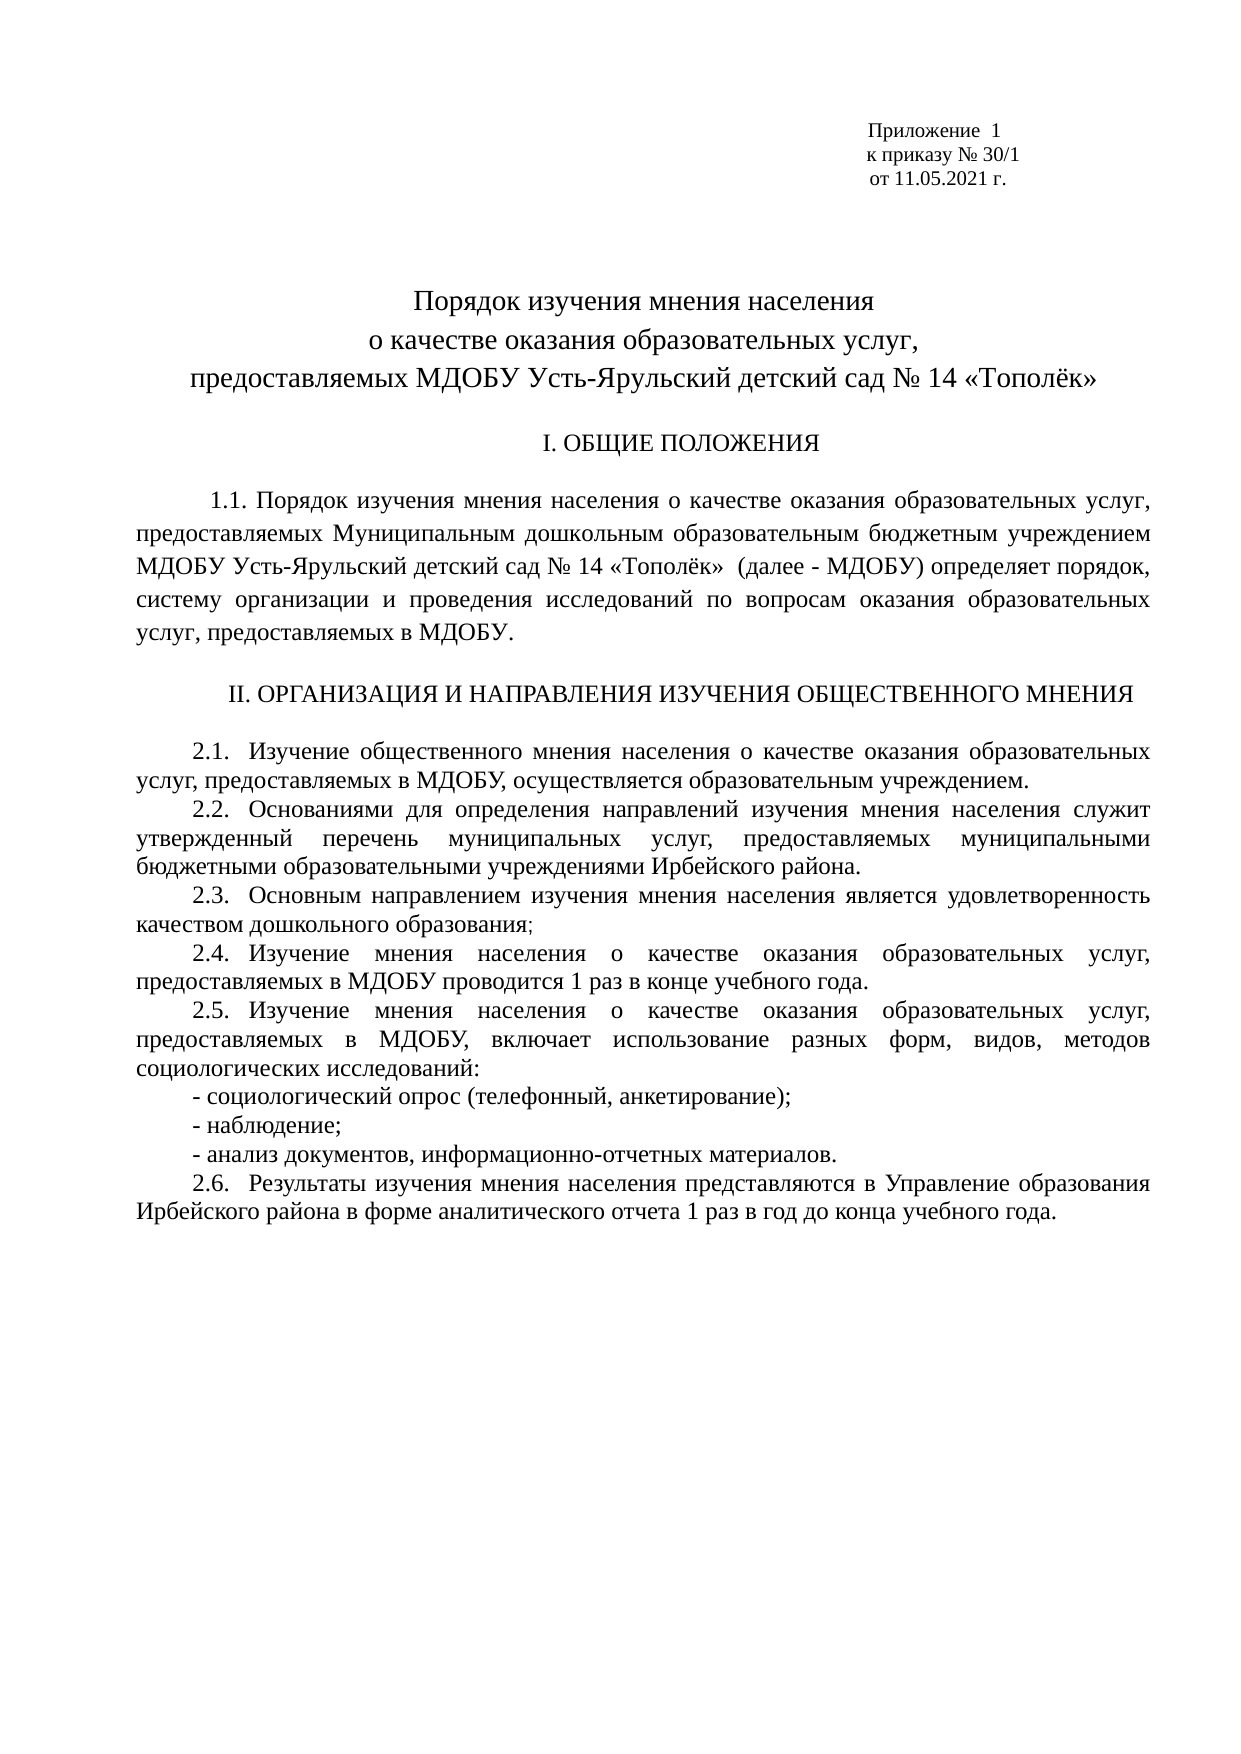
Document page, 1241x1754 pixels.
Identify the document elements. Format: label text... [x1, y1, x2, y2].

text к приказу № 30/1 [136, 142, 1152, 166]
text II. ОРГАНИЗАЦИЯ И НАПРАВЛЕНИЯ ИЗУЧЕНИЯ ОБЩЕСТВЕННОГО МНЕНИЯ [136, 679, 1152, 708]
text предоставляемых МДОБУ Усть-Ярульский детский сад № 14 «Тополёк» [136, 360, 1152, 394]
text I. ОБЩИЕ ПОЛОЖЕНИЯ [136, 428, 1152, 456]
text о качестве оказания образовательных услуг, [136, 322, 1152, 355]
list Результаты изучения мнения населения представляются в Управление образования Ирбейского района в форме аналитического отчета 1 раз в год до конца учебного года. [136, 1168, 1152, 1225]
text Порядок изучения мнения населения [136, 283, 1152, 317]
text Приложение 1 [136, 118, 1152, 142]
text 1.1. Порядок изучения мнения населения о качестве оказания образовательных услуг, предоставляемых Муниципальным дошкольным образовательным бюджетным учреждением МДОБУ Усть-Ярульский детский сад № 14 «Тополёк» (далее - МДОБУ) определяет порядок, систему организации и проведения исследований по вопросам оказания образовательных услуг, предоставляемых в МДОБУ. [136, 485, 1152, 646]
text - наблюдение; [136, 1110, 1152, 1139]
list Изучение мнения населения о качестве оказания образовательных услуг, предоставляемых в МДОБУ проводится 1 раз в конце учебного года. [136, 938, 1152, 995]
list Основным направлением изучения мнения населения является удовлетворенность качеством дошкольного образования; [136, 880, 1152, 938]
list Изучение мнения населения о качестве оказания образовательных услуг, предоставляемых в МДОБУ, включает использование разных форм, видов, методов социологических исследований: [136, 995, 1152, 1081]
text - анализ документов, информационно-отчетных материалов. [136, 1139, 1152, 1168]
text от 11.05.2021 г. [136, 166, 1152, 190]
list Основаниями для определения направлений изучения мнения населения служит утвержденный перечень муниципальных услуг, предоставляемых муниципальными бюджетными образовательными учреждениями Ирбейского района. [136, 794, 1152, 880]
list Изучение общественного мнения населения о качестве оказания образовательных услуг, предоставляемых в МДОБУ, осуществляется образовательным учреждением. [136, 736, 1152, 794]
text - социологический опрос (телефонный, анкетирование); [136, 1081, 1152, 1110]
